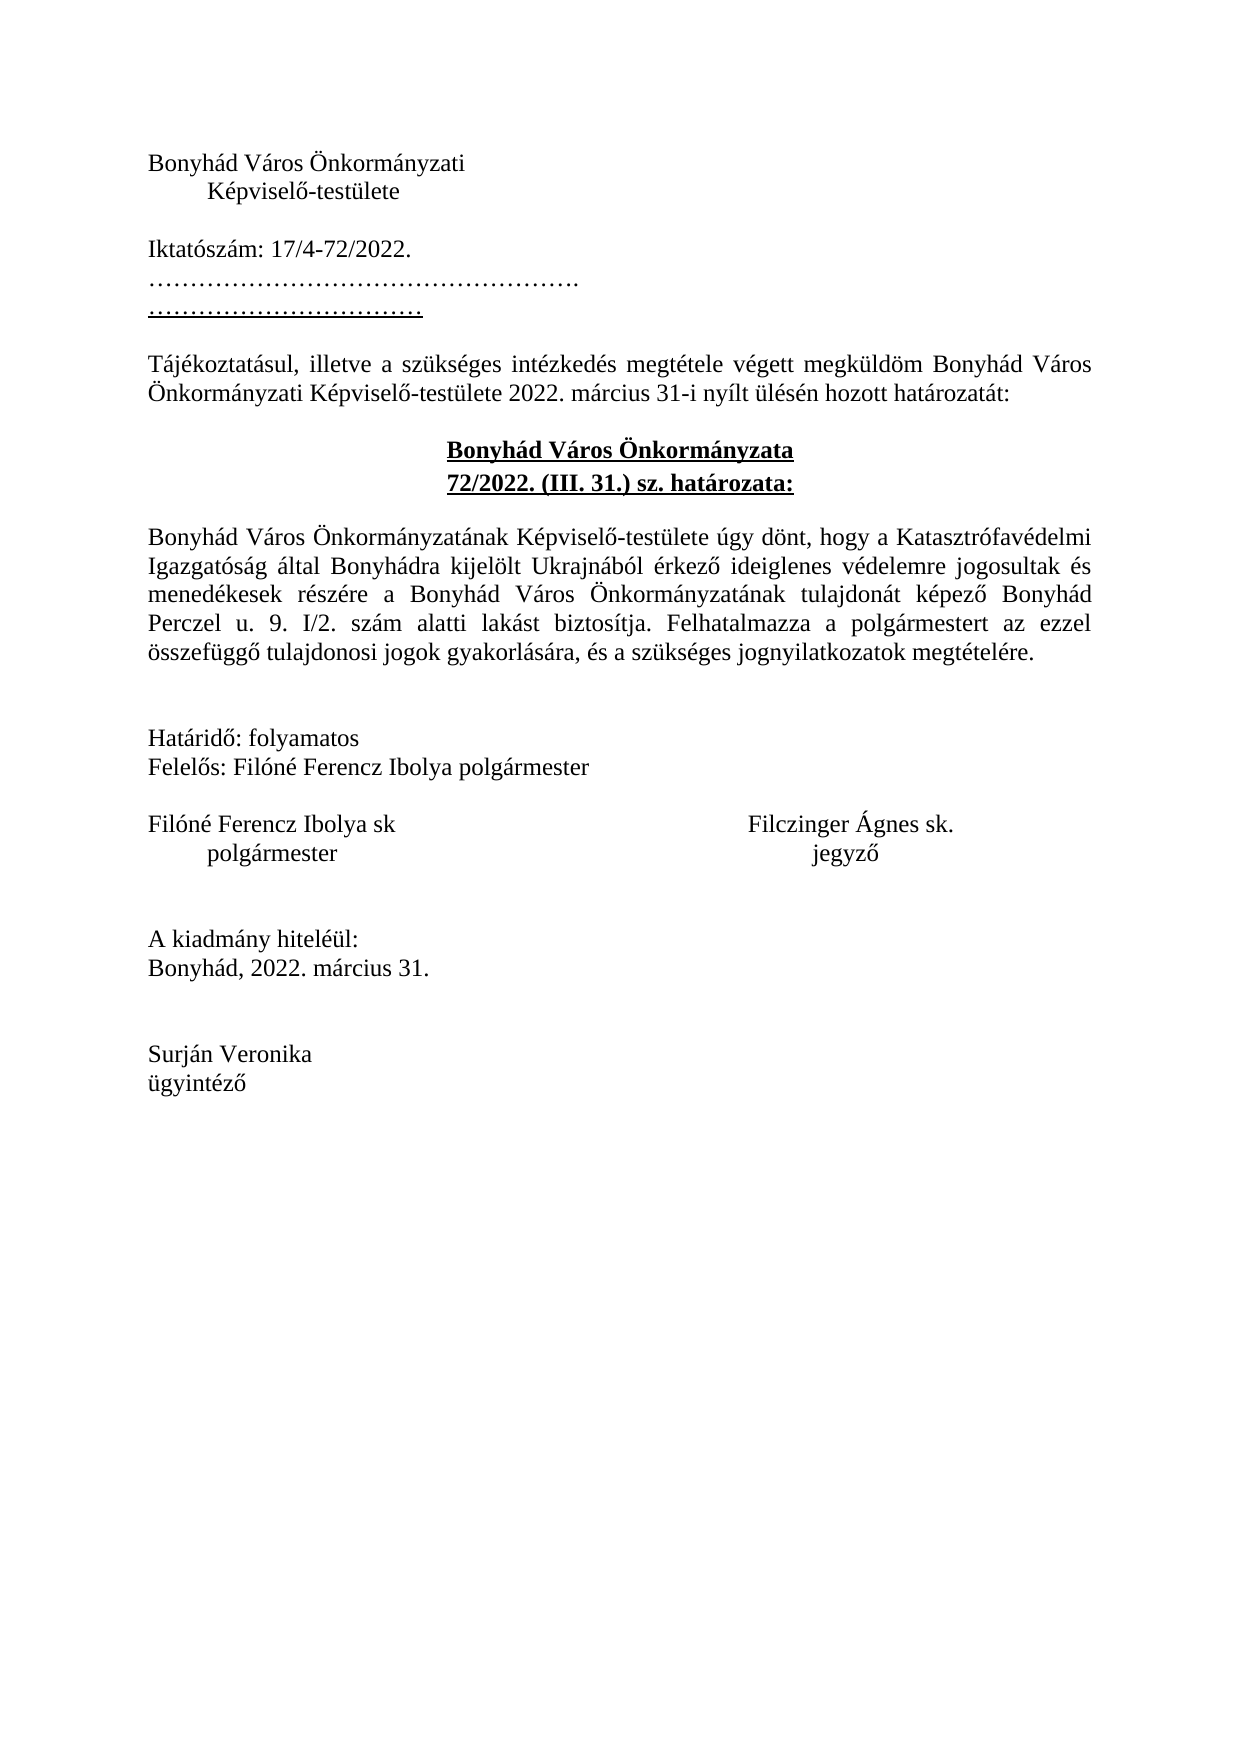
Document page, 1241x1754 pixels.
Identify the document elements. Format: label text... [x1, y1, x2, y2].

text polgármester jegyző [148, 838, 1092, 867]
text ……………………………………………. [148, 263, 1092, 291]
text Bonyhád Város Önkormányzatának Képviselő-testülete úgy dönt, hogy a Katasztrófavédelmi Igazgatóság által Bonyhádra kijelölt Ukrajnából érkező ideiglenes védelemre jogosultak és menedékesek részére a Bonyhád Város Önkormányzatának tulajdonát képező Bonyhád Perczel u. 9. I/2. szám alatti lakást biztosítja. Felhatalmazza a polgármestert az ezzel összefüggő tulajdonosi jogok gyakorlására, és a szükséges jognyilatkozatok megtételére. [148, 522, 1092, 666]
text Határidő: folyamatos [148, 723, 1092, 752]
text 72/2022. (III. 31.) sz. határozata: [148, 468, 1092, 497]
text Tájékoztatásul, illetve a szükséges intézkedés megtétele végett megküldöm Bonyhád Város Önkormányzati Képviselő-testülete 2022. március 31-i nyílt ülésén hozott határozatát: [148, 349, 1092, 406]
text Felelős: Filóné Ferencz Ibolya polgármester [148, 752, 1092, 781]
text Surján Veronika [148, 1039, 1092, 1068]
text Bonyhád, 2022. március 31. [148, 953, 1092, 982]
text A kiadmány hiteléül: [148, 924, 1092, 953]
text Iktatószám: 17/4-72/2022. [148, 234, 1092, 263]
text Filóné Ferencz Ibolya sk Filczinger Ágnes sk. [148, 809, 1092, 838]
title Képviselő-testülete [148, 176, 1092, 205]
title Bonyhád Város Önkormányzati [148, 148, 1092, 176]
text …………………………… [148, 291, 1092, 320]
text Bonyhád Város Önkormányzata [148, 435, 1092, 464]
text ügyintéző [148, 1068, 1092, 1097]
